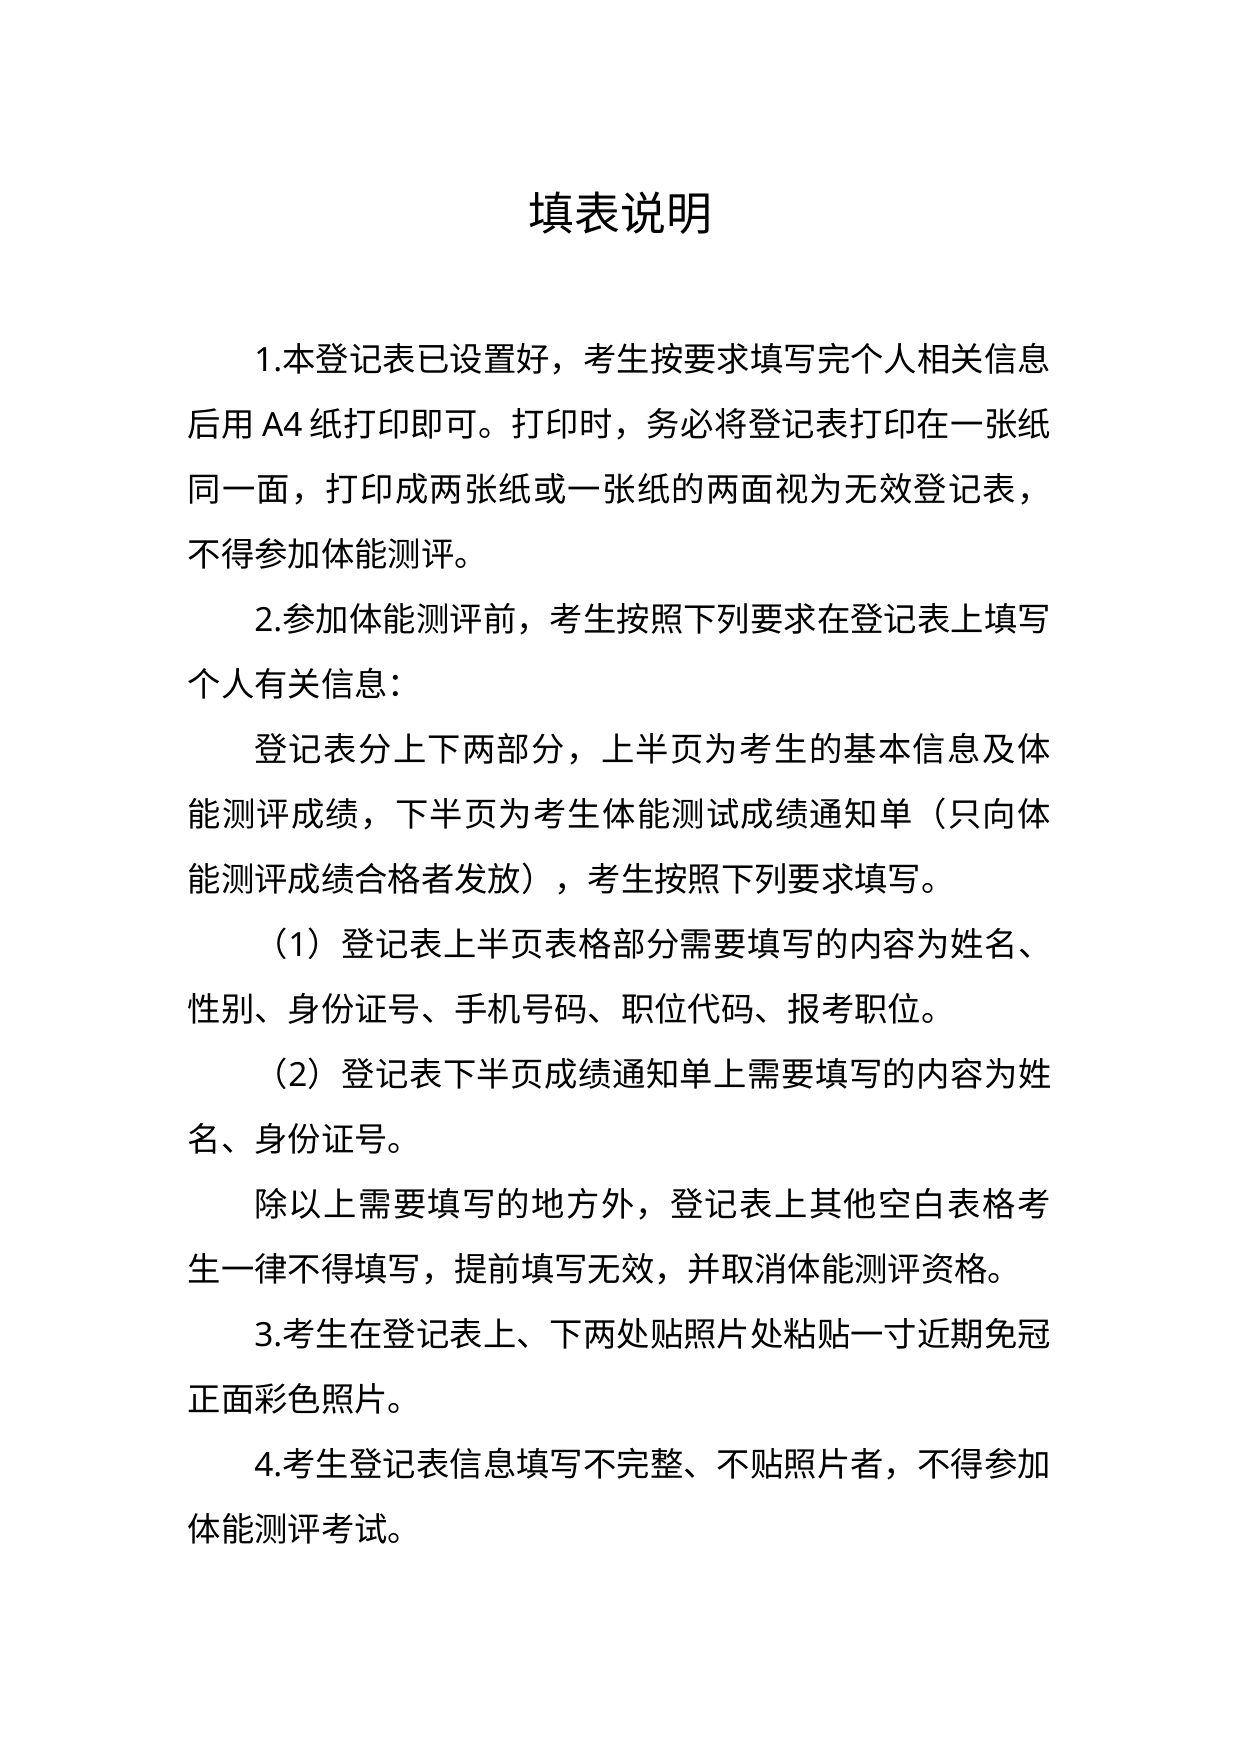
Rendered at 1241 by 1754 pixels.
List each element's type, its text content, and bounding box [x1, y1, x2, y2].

text 4.考生登记表信息填写不完整、不贴照片者，不得参加体能测评考试。 [187, 1429, 1053, 1559]
text 除以上需要填写的地方外，登记表上其他空白表格考生一律不得填写，提前填写无效，并取消体能测评资格。 [187, 1169, 1053, 1299]
text 登记表分上下两部分，上半页为考生的基本信息及体能测评成绩，下半页为考生体能测试成绩通知单（只向体能测评成绩合格者发放），考生按照下列要求填写。 [187, 714, 1053, 909]
text 填表说明 [187, 162, 1053, 259]
text 1.本登记表已设置好，考生按要求填写完个人相关信息后用A4纸打印即可。打印时，务必将登记表打印在一张纸同一面，打印成两张纸或一张纸的两面视为无效登记表，不得参加体能测评。 [187, 324, 1053, 584]
text 2.参加体能测评前，考生按照下列要求在登记表上填写个人有关信息： [187, 584, 1053, 714]
text （2）登记表下半页成绩通知单上需要填写的内容为姓名、身份证号。 [187, 1039, 1053, 1169]
text 3.考生在登记表上、下两处贴照片处粘贴一寸近期免冠正面彩色照片。 [187, 1299, 1053, 1429]
text （1）登记表上半页表格部分需要填写的内容为姓名、性别、身份证号、手机号码、职位代码、报考职位。 [187, 909, 1053, 1039]
